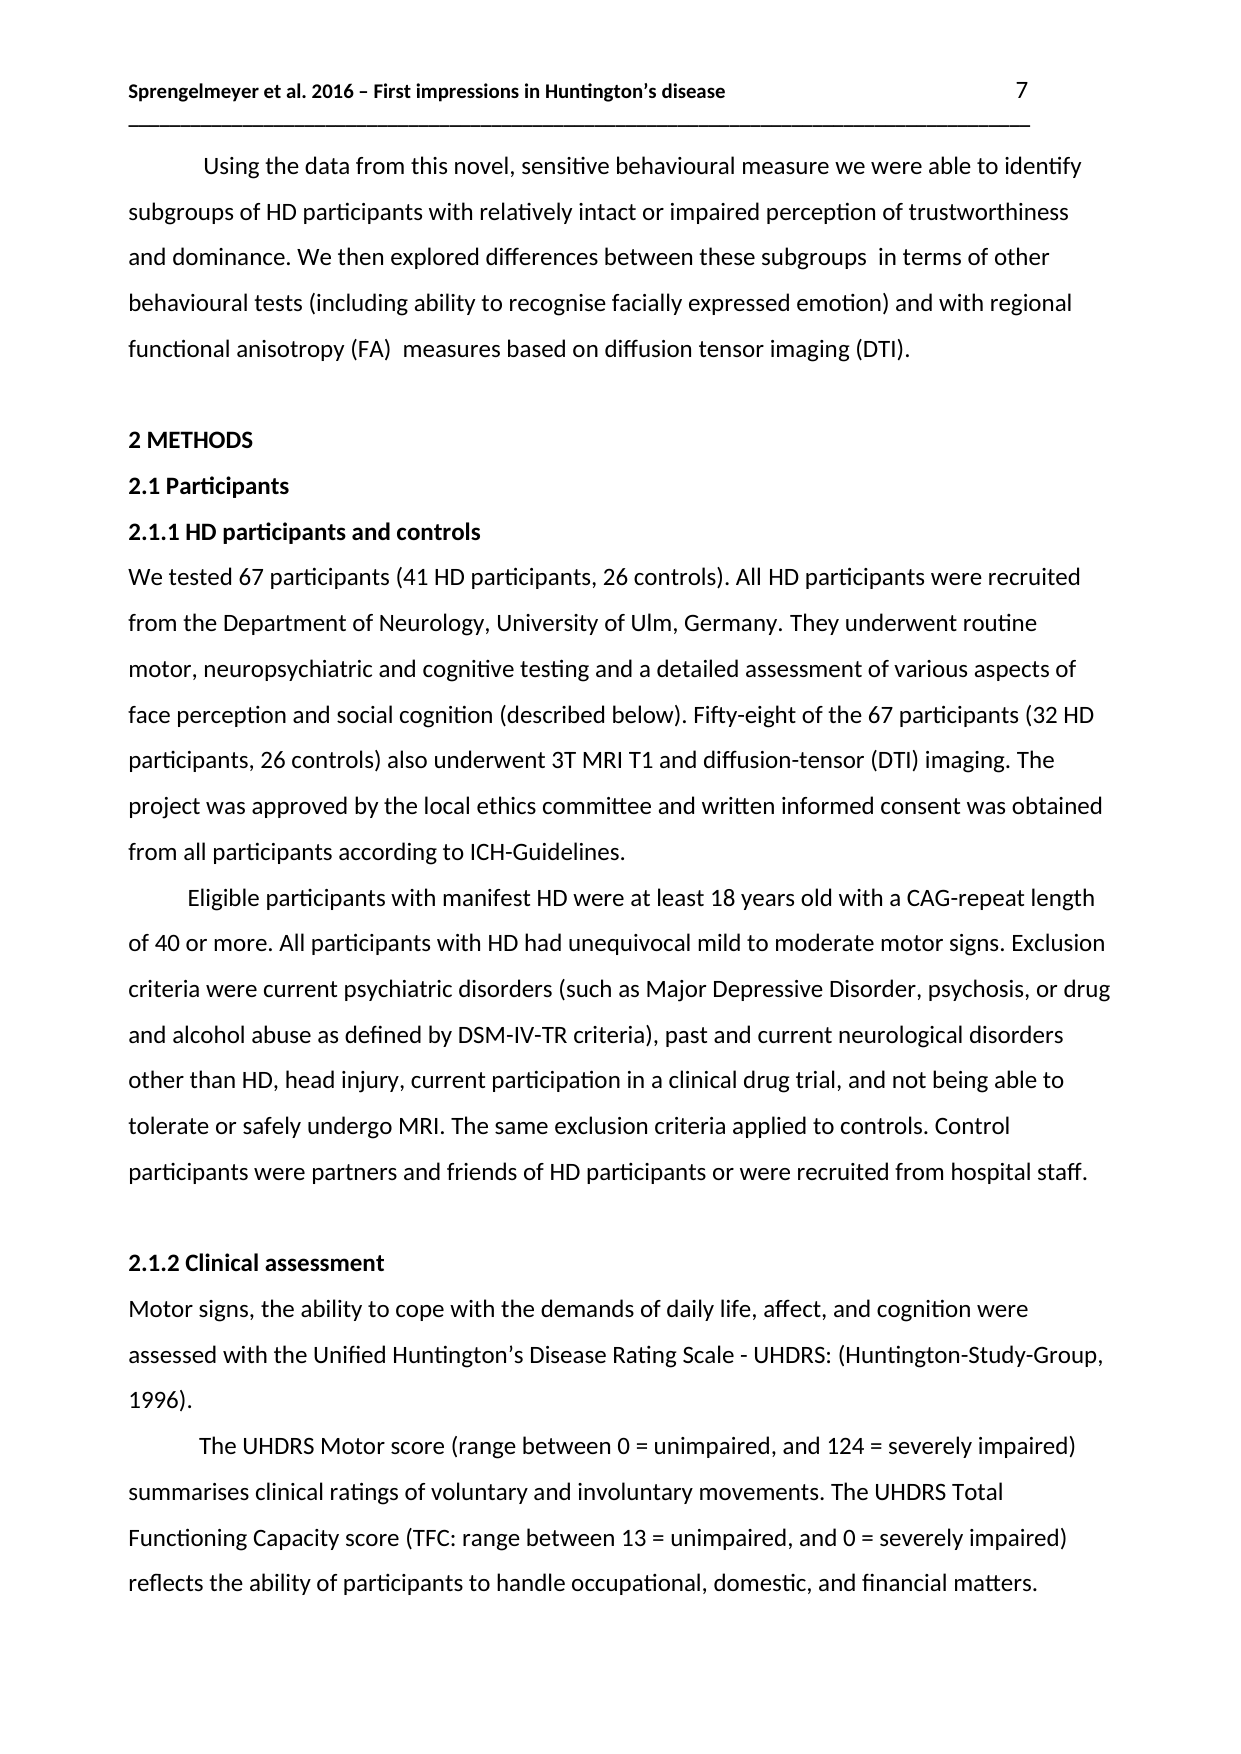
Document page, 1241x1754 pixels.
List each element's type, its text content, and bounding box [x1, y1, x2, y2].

text Eligible participants with manifest HD were at least 18 years old with a CAG-repeat length of 40 or more. All participants with HD had unequivocal mild to moderate motor signs. Exclusion criteria were current psychiatric disorders (such as Major Depressive Disorder, psychosis, or drug and alcohol abuse as defined by DSM-IV-TR criteria), past and current neurological disorders other than HD, head injury, current participation in a clinical drug trial, and not being able to tolerate or safely undergo MRI. The same exclusion criteria applied to controls. Control participants were partners and friends of HD participants or were recruited from hospital staff. [128, 882, 1112, 1187]
text Motor signs, the ability to cope with the demands of daily life, affect, and cognition were assessed with the Unified Huntington’s Disease Rating Scale - UHDRS: (Huntington-Study-Group, 1996). [128, 1293, 1112, 1415]
text 2 METHODS [128, 424, 1112, 455]
text 2.1 Participants [128, 470, 1112, 501]
text Using the data from this novel, sensitive behavioural measure we were able to identify subgroups of HD participants with relatively intact or impaired perception of trustworthiness and dominance. We then explored differences between these subgroups in terms of other behavioural tests (including ability to recognise facially expressed emotion) and with regional functional anisotropy (FA) measures based on diffusion tensor imaging (DTI). [128, 150, 1112, 363]
text We tested 67 participants (41 HD participants, 26 controls). All HD participants were recruited from the Department of Neurology, University of Ulm, Germany. They underwent routine motor, neuropsychiatric and cognitive testing and a detailed assessment of various aspects of face perception and social cognition (described below). Fifty-eight of the 67 participants (32 HD participants, 26 controls) also underwent 3T MRI T1 and diffusion-tensor (DTI) imaging. The project was approved by the local ethics committee and written informed consent was obtained from all participants according to ICH-Guidelines. [128, 562, 1112, 866]
text 2.1.1 HD participants and controls [128, 516, 1112, 546]
text The UHDRS Motor score (range between 0 = unimpaired, and 124 = severely impaired) summarises clinical ratings of voluntary and involuntary movements. The UHDRS Total Functioning Capacity score (TFC: range between 13 = unimpaired, and 0 = severely impaired) reflects the ability of participants to handle occupational, domestic, and financial matters. [128, 1430, 1112, 1598]
text 2.1.2 Clinical assessment [128, 1247, 1112, 1278]
